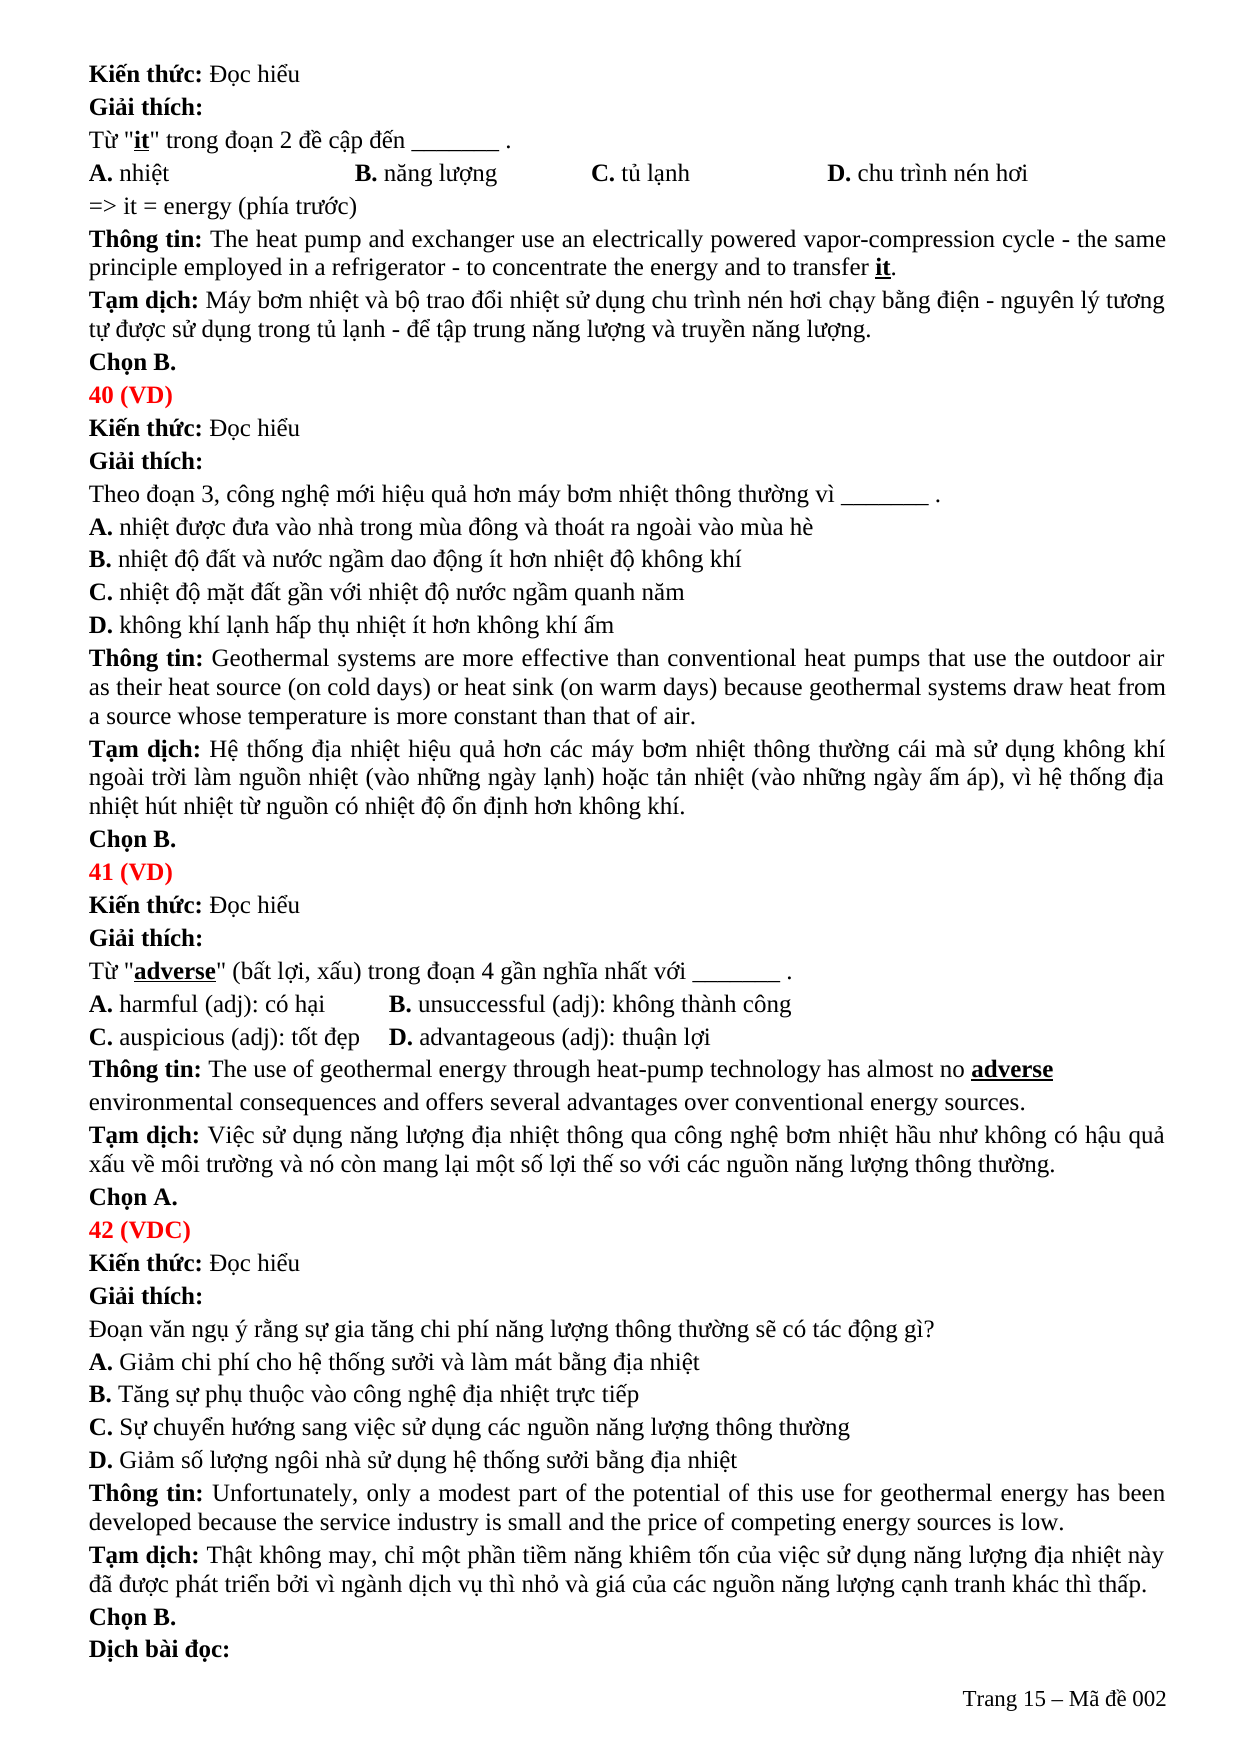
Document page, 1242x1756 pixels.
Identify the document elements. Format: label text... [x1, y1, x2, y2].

text Giải thích: [89, 446, 1167, 474]
text Tạm dịch: Máy bơm nhiệt và bộ trao đổi nhiệt sử dụng chu trình nén hơi chạy bằng điện - nguyên lý tương tự được sử dụng trong tủ lạnh - để tập trung năng lượng và truyền năng lượng. [89, 285, 1167, 343]
text Chọn B. [89, 1602, 1167, 1630]
text environmental consequences and offers several advantages over conventional energy sources. [89, 1087, 1167, 1116]
text Đoạn văn ngụ ý rằng sự gia tăng chi phí năng lượng thông thường sẽ có tác động gì? [89, 1314, 1167, 1342]
text Tạm dịch: Việc sử dụng năng lượng địa nhiệt thông qua công nghệ bơm nhiệt hầu như không có hậu quả xấu về môi trường và nó còn mang lại một số lợi thế so với các nguồn năng lượng thông thường. [89, 1120, 1167, 1178]
text Thông tin: The use of geothermal energy through heat-pump technology has almost no adverse [89, 1054, 1167, 1083]
text D. không khí lạnh hấp thụ nhiệt ít hơn không khí ấm [89, 610, 1167, 639]
text B. Tăng sự phụ thuộc vào công nghệ địa nhiệt trực tiếp [89, 1379, 1167, 1408]
text Kiến thức: Đọc hiểu [89, 59, 1167, 88]
text A. harmful (adj): có hại B. unsuccessful (adj): không thành công [89, 989, 1167, 1017]
text C. nhiệt độ mặt đất gần với nhiệt độ nước ngầm quanh năm [89, 577, 1167, 606]
text Chọn B. [89, 347, 1167, 376]
text B. nhiệt độ đất và nước ngầm dao động ít hơn nhiệt độ không khí [89, 544, 1167, 573]
text Chọn A. [89, 1182, 1167, 1211]
text D. Giảm số lượng ngôi nhà sử dụng hệ thống sưởi bằng địa nhiệt [89, 1445, 1167, 1474]
text Thông tin: Unfortunately, only a modest part of the potential of this use for geothermal energy has been developed because the service industry is small and the price of competing energy sources is low. [89, 1478, 1167, 1536]
text 42 (VDC) [89, 1215, 1167, 1244]
text Thông tin: The heat pump and exchanger use an electrically powered vapor-compression cycle - the same principle employed in a refrigerator - to concentrate the energy and to transfer it. [89, 224, 1167, 281]
text => it = energy (phía trước) [89, 191, 1167, 219]
text Kiến thức: Đọc hiểu [89, 890, 1167, 919]
text 41 (VD) [89, 857, 1167, 886]
text Tạm dịch: Hệ thống địa nhiệt hiệu quả hơn các máy bơm nhiệt thông thường cái mà sử dụng không khí ngoài trời làm nguồn nhiệt (vào những ngày lạnh) hoặc tản nhiệt (vào những ngày ấm áp), vì hệ thống địa nhiệt hút nhiệt từ nguồn có nhiệt độ ổn định hơn không khí. [89, 734, 1167, 820]
text Giải thích: [89, 92, 1167, 121]
text Từ "adverse" (bất lợi, xấu) trong đoạn 4 gần nghĩa nhất với _______ . [89, 956, 1167, 984]
text Chọn B. [89, 824, 1167, 853]
text Kiến thức: Đọc hiểu [89, 413, 1167, 442]
text Dịch bài đọc: [89, 1634, 1167, 1663]
text C. Sự chuyển hướng sang việc sử dụng các nguồn năng lượng thông thường [89, 1412, 1167, 1441]
text Từ "it" trong đoạn 2 đề cập đến _______ . [89, 125, 1167, 154]
text 40 (VD) [89, 380, 1167, 409]
text A. nhiệt B. năng lượng C. tủ lạnh D. chu trình nén hơi [89, 158, 1167, 187]
text Kiến thức: Đọc hiểu [89, 1248, 1167, 1277]
text Thông tin: Geothermal systems are more effective than conventional heat pumps that use the outdoor air as their heat source (on cold days) or heat sink (on warm days) because geothermal systems draw heat from a source whose temperature is more constant than that of air. [89, 643, 1167, 729]
text C. auspicious (adj): tốt đẹp D. advantageous (adj): thuận lợi [89, 1022, 1167, 1050]
text Tạm dịch: Thật không may, chỉ một phần tiềm năng khiêm tốn của việc sử dụng năng lượng địa nhiệt này đã được phát triển bởi vì ngành dịch vụ thì nhỏ và giá của các nguồn năng lượng cạnh tranh khác thì thấp. [89, 1540, 1167, 1597]
text Giải thích: [89, 923, 1167, 952]
text A. nhiệt được đưa vào nhà trong mùa đông và thoát ra ngoài vào mùa hè [89, 512, 1167, 540]
text Theo đoạn 3, công nghệ mới hiệu quả hơn máy bơm nhiệt thông thường vì _______ . [89, 479, 1167, 507]
text A. Giảm chi phí cho hệ thống sưởi và làm mát bằng địa nhiệt [89, 1347, 1167, 1375]
text Giải thích: [89, 1281, 1167, 1309]
